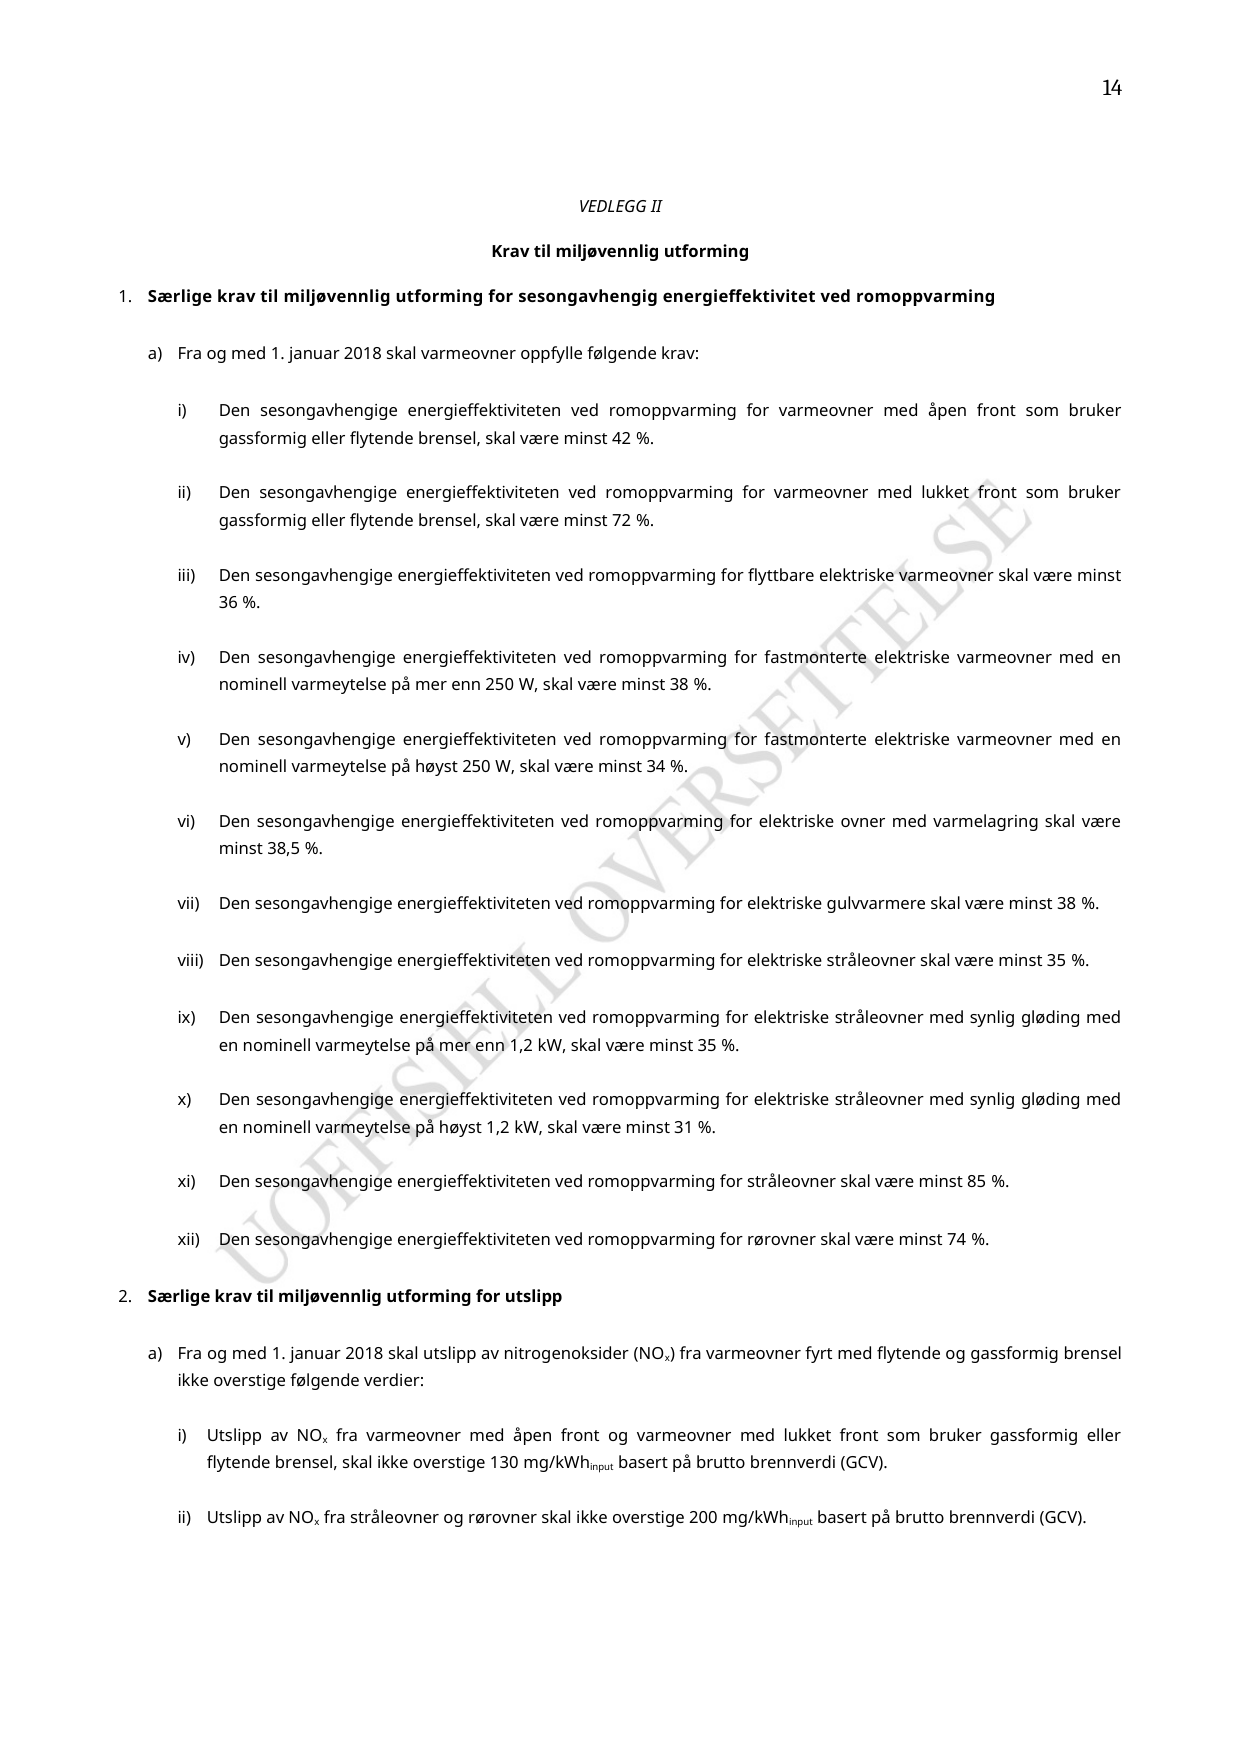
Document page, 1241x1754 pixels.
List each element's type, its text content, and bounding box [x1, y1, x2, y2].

text i) Utslipp av NOx fra varmeovner med åpen front og varmeovner med lukket front som bruker gassformig eller flytende brensel, skal ikke overstige 130 mg/kWhinput basert på brutto brennverdi (GCV). [177, 1424, 1122, 1474]
text a) Fra og med 1. januar 2018 skal utslipp av nitrogenoksider (NOx) fra varmeovner fyrt med flytende og gassformig brensel ikke overstige følgende verdier: [148, 1342, 1122, 1392]
text iii) Den sesongavhengige energieffektiviteten ved romoppvarming for flyttbare elektriske varmeovner skal være minst 36 %. [177, 563, 1122, 613]
text viii) Den sesongavhengige energieffektiviteten ved romoppvarming for elektriske stråleovner skal være minst 35 %. [177, 949, 1122, 971]
picture [147, 444, 1093, 1284]
text VEDLEGG II [118, 195, 1122, 218]
text iv) Den sesongavhengige energieffektiviteten ved romoppvarming for fastmonterte elektriske varmeovner med en nominell varmeytelse på mer enn 250 W, skal være minst 38 %. [177, 645, 1122, 695]
subtitle Krav til miljøvennlig utforming [118, 240, 1122, 262]
text vii) Den sesongavhengige energieffektiviteten ved romoppvarming for elektriske gulvvarmere skal være minst 38 %. [177, 892, 1122, 914]
text vi) Den sesongavhengige energieffektiviteten ved romoppvarming for elektriske ovner med varmelagring skal være minst 38,5 %. [177, 809, 1122, 859]
text ii) Den sesongavhengige energieffektiviteten ved romoppvarming for varmeovner med lukket front som bruker gassformig eller flytende brensel, skal være minst 72 %. [177, 481, 1122, 531]
text ix) Den sesongavhengige energieffektiviteten ved romoppvarming for elektriske stråleovner med synlig gløding med en nominell varmeytelse på mer enn 1,2 kW, skal være minst 35 %. [177, 1006, 1122, 1056]
text v) Den sesongavhengige energieffektiviteten ved romoppvarming for fastmonterte elektriske varmeovner med en nominell varmeytelse på høyst 250 W, skal være minst 34 %. [177, 727, 1122, 777]
text i) Den sesongavhengige energieffektiviteten ved romoppvarming for varmeovner med åpen front som bruker gassformig eller flytende brensel, skal være minst 42 %. [177, 399, 1122, 449]
text xi) Den sesongavhengige energieffektiviteten ved romoppvarming for stråleovner skal være minst 85 %. [177, 1170, 1122, 1193]
text x) Den sesongavhengige energieffektiviteten ved romoppvarming for elektriske stråleovner med synlig gløding med en nominell varmeytelse på høyst 1,2 kW, skal være minst 31 %. [177, 1088, 1122, 1138]
text ii) Utslipp av NOx fra stråleovner og rørovner skal ikke overstige 200 mg/kWhinput basert på brutto brennverdi (GCV). [177, 1506, 1122, 1528]
subtitle 2. Særlige krav til miljøvennlig utforming for utslipp [118, 1284, 1122, 1307]
picture [147, 1307, 1093, 1369]
text a) Fra og med 1. januar 2018 skal varmeovner oppfylle følgende krav: [148, 342, 1122, 364]
text xii) Den sesongavhengige energieffektiviteten ved romoppvarming for rørovner skal være minst 74 %. [177, 1227, 1122, 1250]
subtitle 1. Særlige krav til miljøvennlig utforming for sesongavhengig energieffektivitet ved romoppvarming [118, 285, 1122, 307]
